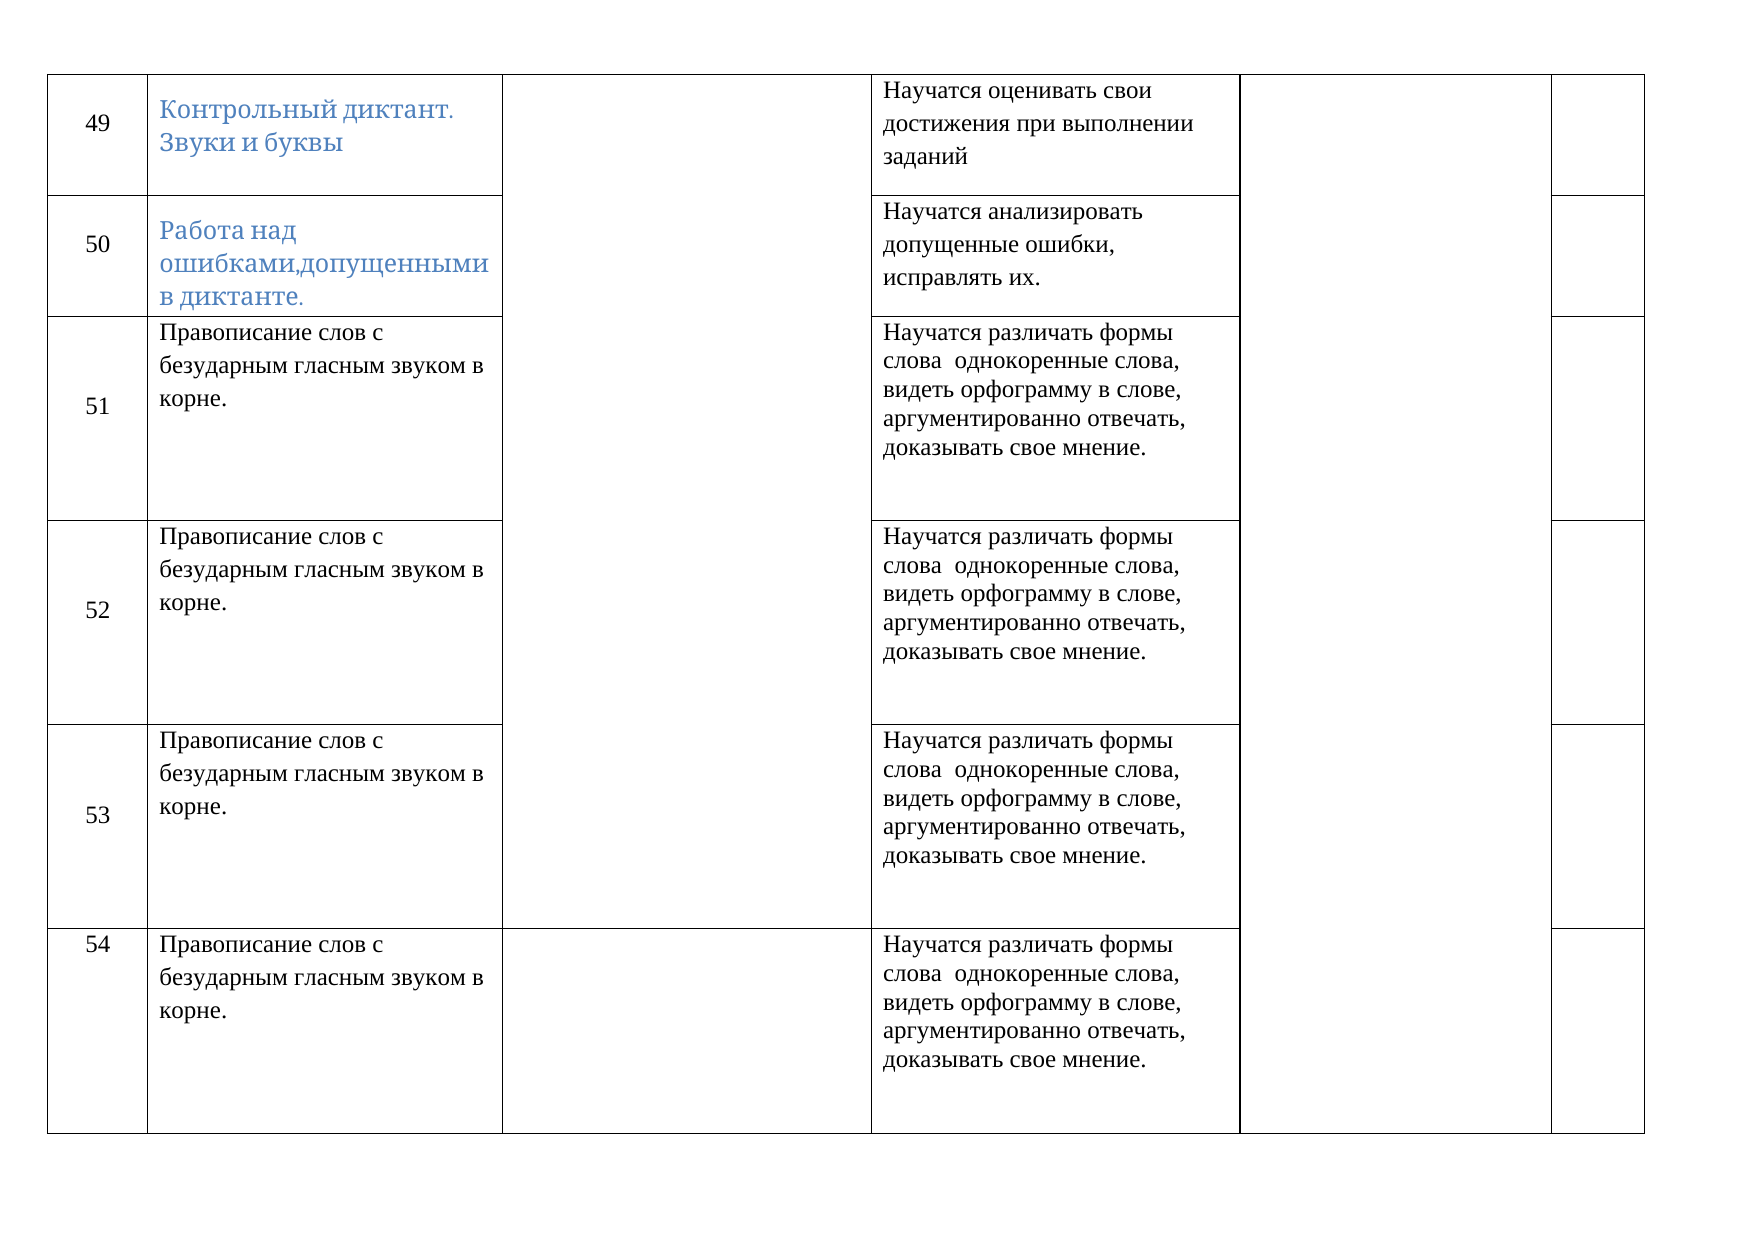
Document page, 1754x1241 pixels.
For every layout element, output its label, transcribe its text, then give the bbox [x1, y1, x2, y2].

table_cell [148, 929, 502, 1132]
table_cell Контрольный диктант. Звуки и буквы [148, 75, 502, 195]
table_cell 54 [48, 929, 147, 1132]
table_cell Научатся различать формы слова однокоренные слова, видеть орфограмму в слове, аргументированно отвечать, доказывать свое мнение. [872, 725, 1239, 928]
table_cell [1552, 196, 1644, 316]
table_cell [1552, 725, 1644, 928]
table_cell [1552, 929, 1644, 1132]
table_cell 49 [48, 75, 147, 195]
table_cell 51 [48, 317, 147, 520]
table_cell 50 [48, 196, 147, 316]
table_cell [1241, 75, 1551, 1132]
table_cell [503, 929, 871, 1132]
table_cell Правописание слов с безударным гласным звуком в корне. [148, 521, 502, 724]
table_cell Научатся различать формы слова однокоренные слова, видеть орфограмму в слове, аргументированно отвечать, доказывать свое мнение. [872, 317, 1239, 520]
table_cell Научатся различать формы слова однокоренные слова, видеть орфограмму в слове, аргументированно отвечать, доказывать свое мнение. [872, 521, 1239, 724]
table_cell 53 [48, 725, 147, 928]
table_cell Научатся анализировать допущенные ошибки, исправлять их. [872, 196, 1239, 316]
table_cell Работа над ошибками,допущенными в диктанте. [148, 196, 502, 316]
table_cell Правописание слов с безударным гласным звуком в корне. [148, 725, 502, 928]
table_cell [1552, 521, 1644, 724]
table_cell Научатся оценивать свои достижения при выполнении заданий [872, 75, 1239, 195]
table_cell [872, 929, 1239, 1132]
table_cell 52 [48, 521, 147, 724]
table_cell [1552, 317, 1644, 520]
table_cell Правописание слов с безударным гласным звуком в корне. [148, 317, 502, 520]
table_cell [1552, 75, 1644, 195]
